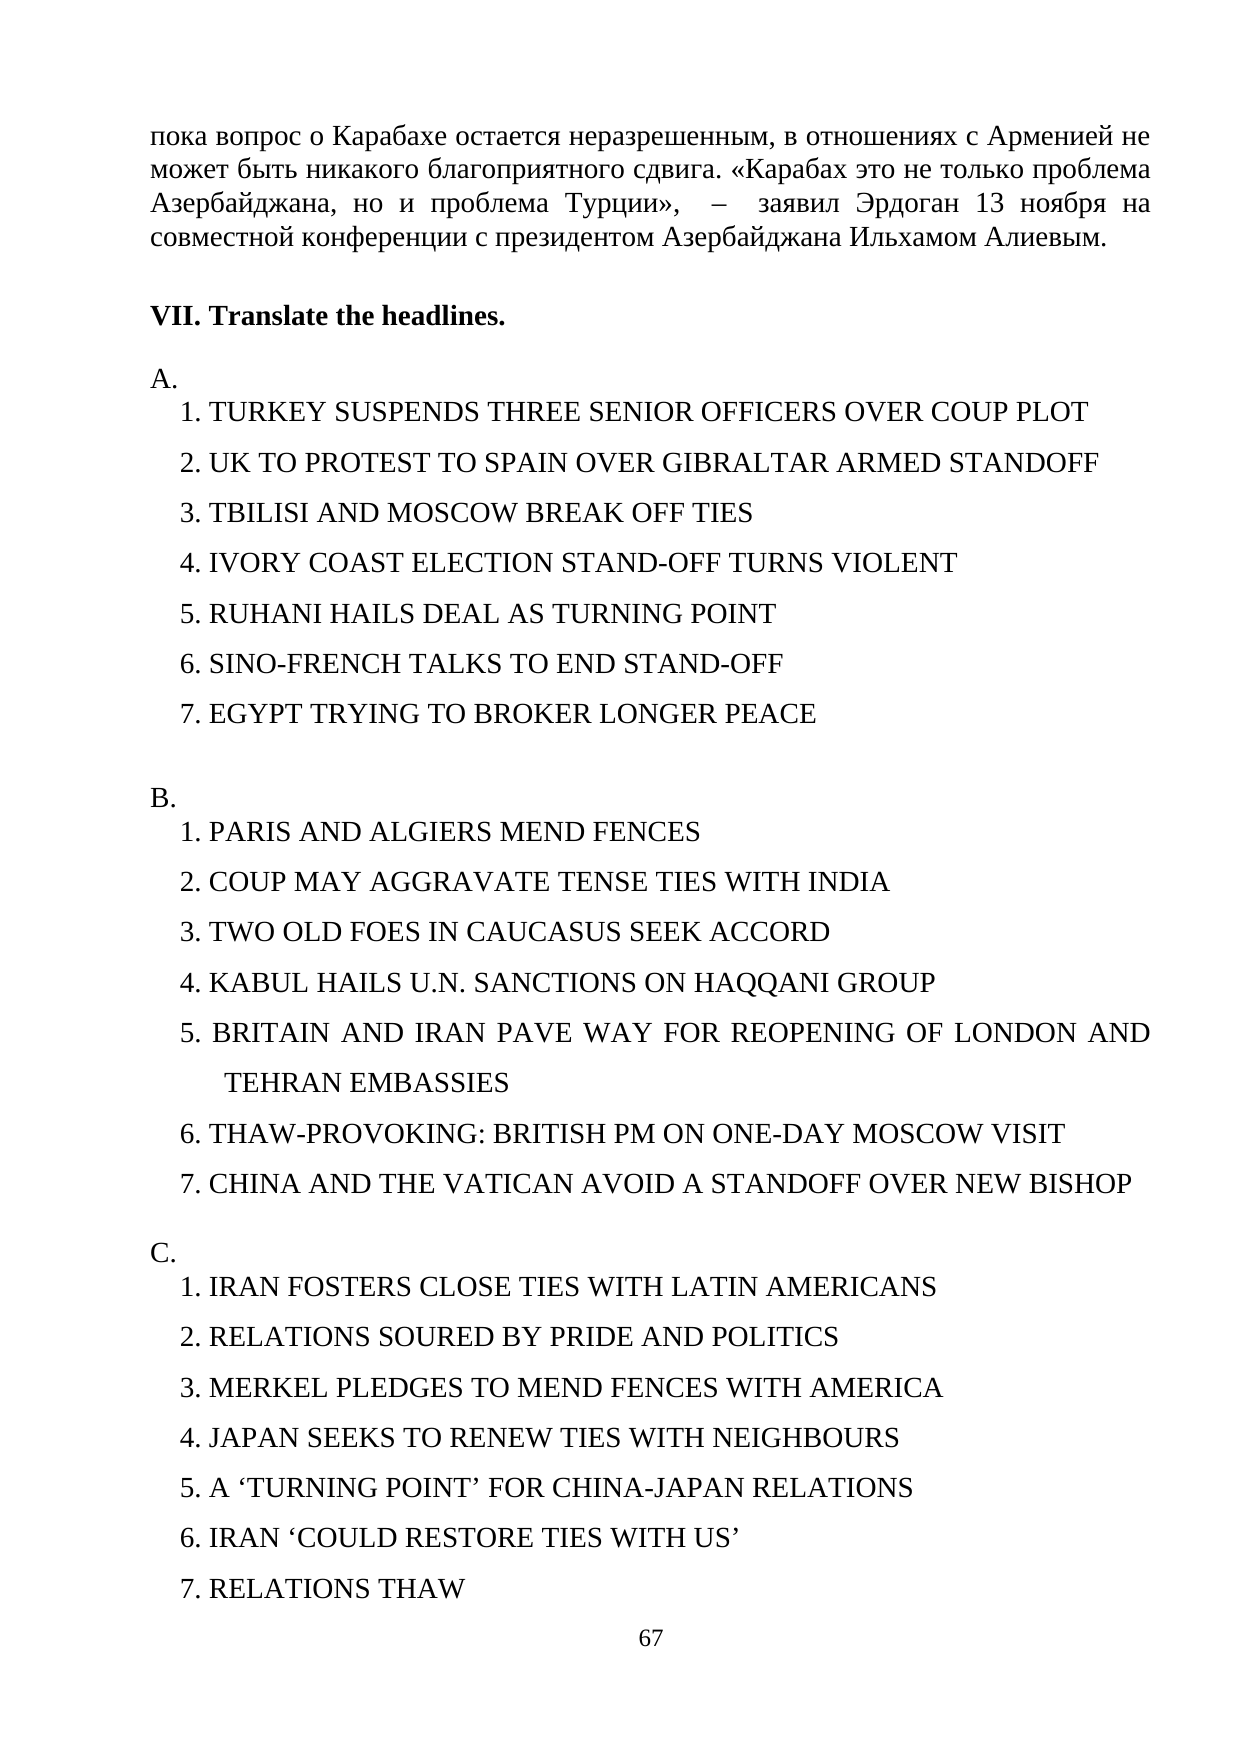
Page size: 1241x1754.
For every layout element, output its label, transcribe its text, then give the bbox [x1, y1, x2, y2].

text A. [150, 361, 1152, 394]
text 3. TBILISI AND MOSCOW BREAK OFF TIES [179, 495, 1152, 529]
text 1. TURKEY SUSPENDS THREE SENIOR OFFICERS OVER COUP PLOT [179, 394, 1152, 428]
text 7. CHINA AND THE VATICAN AVOID A STANDOFF OVER NEW BISHOP [179, 1166, 1152, 1199]
text 4. IVORY COAST ELECTION STAND-OFF TURNS VIOLENT [179, 546, 1152, 579]
text 7. EGYPT TRYING TO BROKER LONGER PEACE [179, 696, 1152, 730]
text B. [150, 780, 1152, 814]
text 2. COUP MAY AGGRAVATE TENSE TIES WITH INDIA [179, 864, 1152, 898]
text 6. THAW-PROVOKING: BRITISH PM ON ONE-DAY MOSCOW VISIT [179, 1116, 1152, 1149]
text 5. BRITAIN AND IRAN PAVE WAY FOR REOPENING OF LONDON AND TEHRAN EMBASSIES [179, 1015, 1152, 1099]
text 6. IRAN ‘COULD RESTORE TIES WITH US’ [179, 1521, 1152, 1554]
text VII. Translate the headlines. [150, 298, 1152, 332]
text 6. SINO-FRENCH TALKS TO END STAND-OFF [179, 646, 1152, 680]
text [150, 118, 1152, 252]
text 3. TWO OLD FOES IN CAUCASUS SEEK ACCORD [179, 914, 1152, 948]
text 5. RUHANI HAILS DEAL AS TURNING POINT [179, 596, 1152, 629]
text 5. A ‘TURNING POINT’ FOR CHINA-JAPAN RELATIONS [179, 1470, 1152, 1504]
text 7. RELATIONS THAW [179, 1571, 1152, 1604]
text 4. KABUL HAILS U.N. SANCTIONS ON HAQQANI GROUP [179, 965, 1152, 998]
text 2. RELATIONS SOURED BY PRIDE AND POLITICS [179, 1319, 1152, 1353]
text 1. IRAN FOSTERS CLOSE TIES WITH LATIN AMERICANS [179, 1269, 1152, 1303]
text 2. UK TO PROTEST TO SPAIN OVER GIBRALTAR ARMED STANDOFF [179, 445, 1152, 478]
text 1. PARIS AND ALGIERS MEND FENCES [179, 814, 1152, 847]
text C. [150, 1236, 1152, 1269]
text 4. JAPAN SEEKS TO RENEW TIES WITH NEIGHBOURS [179, 1420, 1152, 1453]
text 3. MERKEL PLEDGES TO MEND FENCES WITH AMERICA [179, 1370, 1152, 1403]
